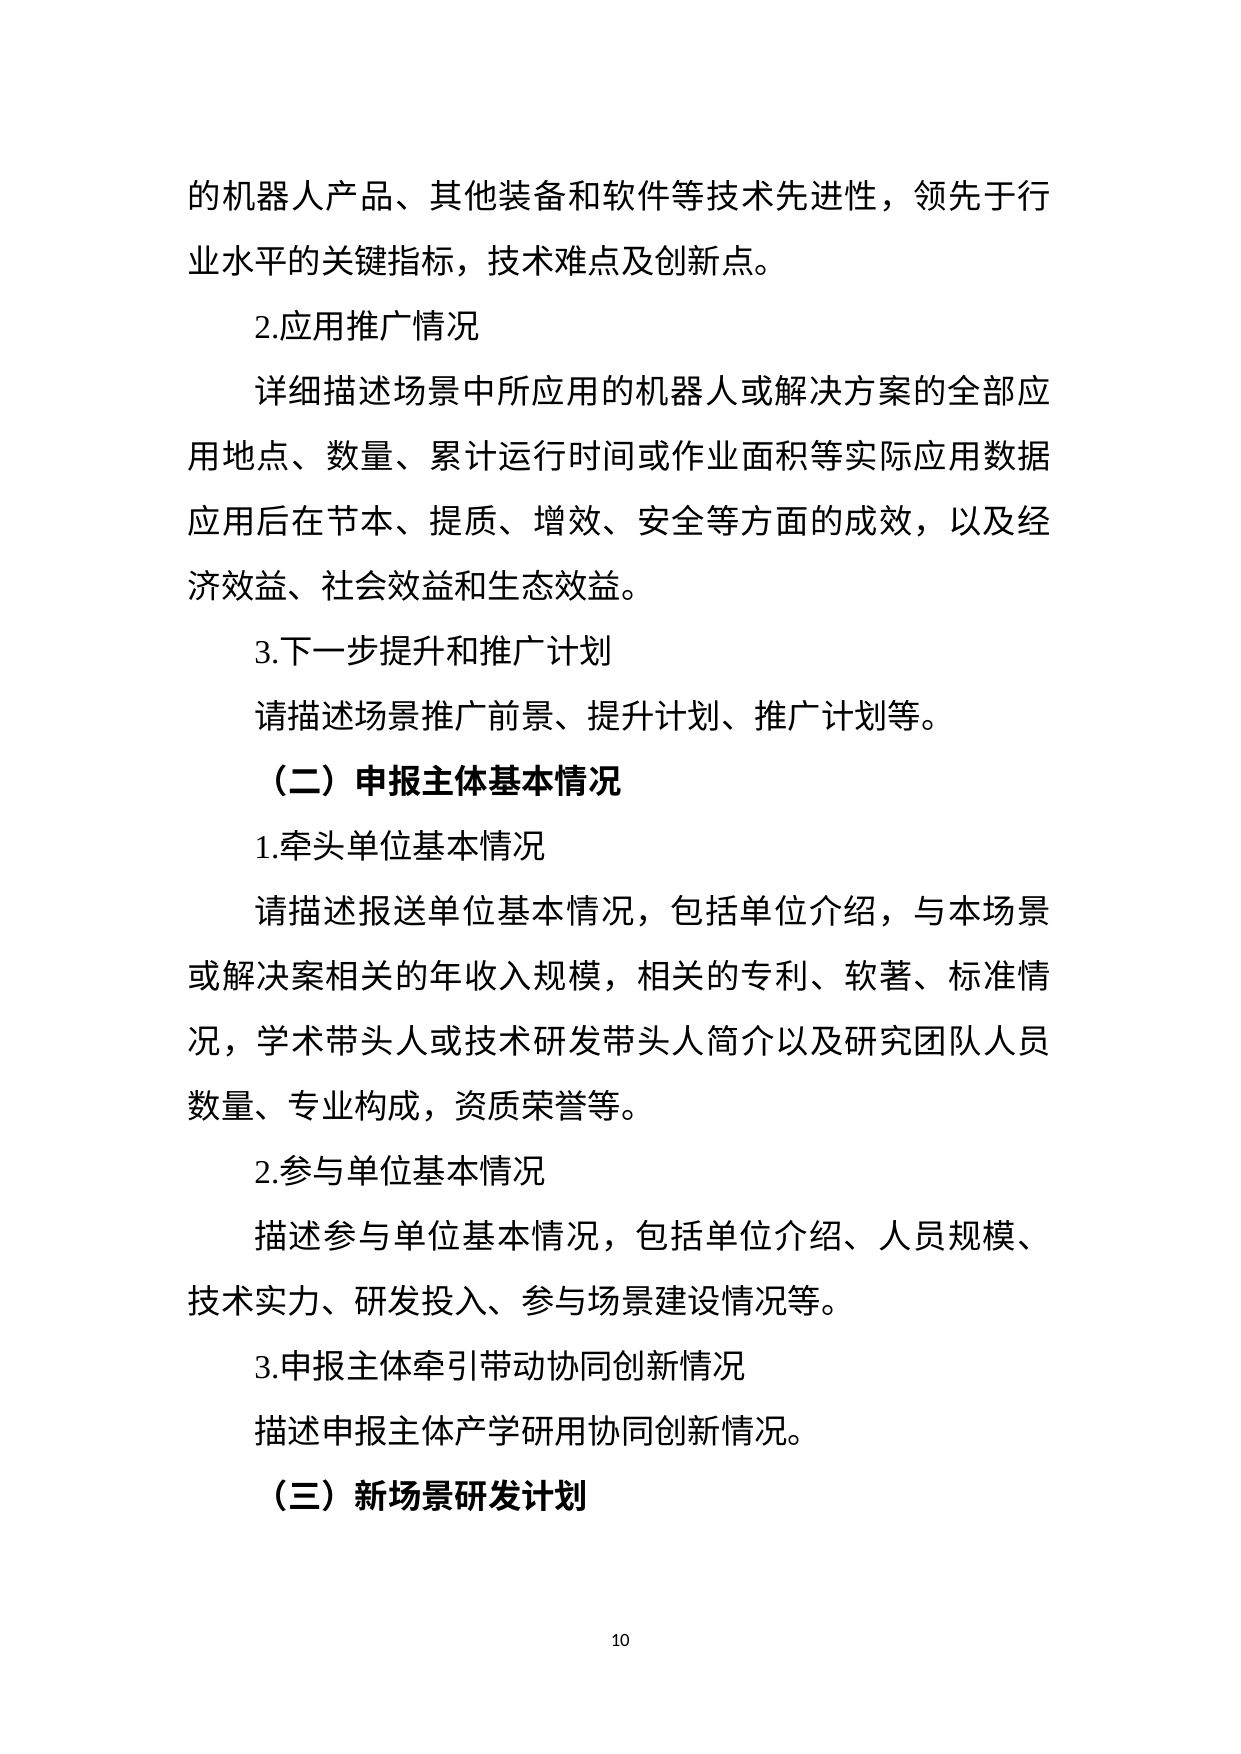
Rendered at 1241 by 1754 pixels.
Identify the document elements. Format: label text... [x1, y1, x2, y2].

text 描述申报主体产学研用协同创新情况。 [187, 1397, 1053, 1462]
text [187, 162, 1053, 292]
text 2.应用推广情况 [187, 292, 1053, 357]
text 详细描述场景中所应用的机器人或解决方案的全部应用地点、数量、累计运行时间或作业面积等实际应用数据，应用后在节本、提质、增效、安全等方面的成效，以及经济效益、社会效益和生态效益。 [187, 357, 1053, 617]
text 描述参与单位基本情况，包括单位介绍、人员规模、技术实力、研发投入、参与场景建设情况等。 [187, 1202, 1053, 1332]
text 1.牵头单位基本情况 [187, 812, 1053, 877]
text 请描述场景推广前景、提升计划、推广计划等。 [187, 682, 1053, 747]
text 2.参与单位基本情况 [187, 1137, 1053, 1202]
text 3.申报主体牵引带动协同创新情况 [187, 1332, 1053, 1397]
text 3.下一步提升和推广计划 [187, 617, 1053, 682]
text （三）新场景研发计划 [187, 1462, 1053, 1527]
text （二）申报主体基本情况 [187, 747, 1053, 812]
text 请描述报送单位基本情况，包括单位介绍，与本场景或解决案相关的年收入规模，相关的专利、软著、标准情况，学术带头人或技术研发带头人简介以及研究团队人员数量、专业构成，资质荣誉等。 [187, 877, 1053, 1137]
